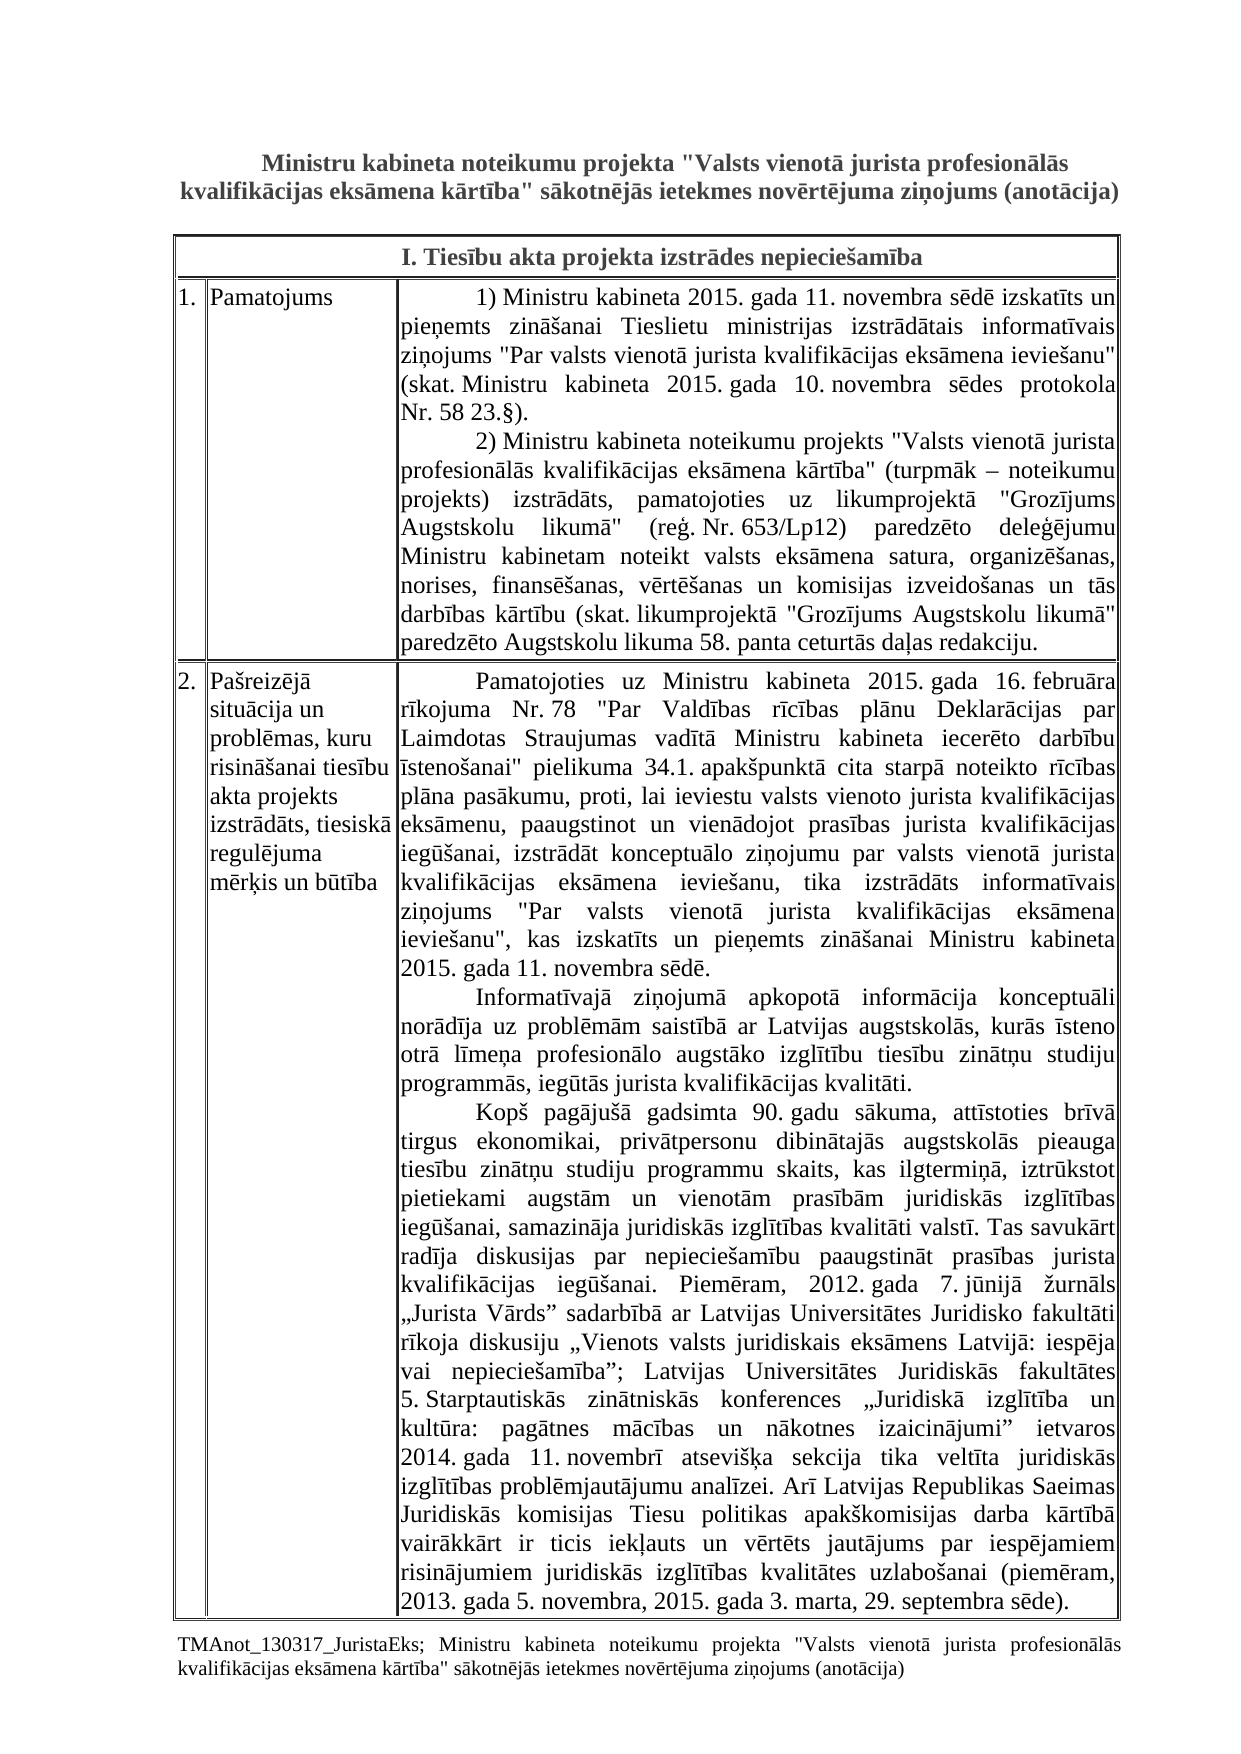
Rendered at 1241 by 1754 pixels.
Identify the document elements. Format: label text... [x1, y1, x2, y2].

table_cell Pamatojums [208, 280, 396, 659]
table_cell 1. [176, 276, 205, 659]
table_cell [206, 663, 397, 1618]
text Ministru kabineta noteikumu projekta "Valsts vienotā jurista profesionālās kvalifikācijas eksāmena kārtība" sākotnējās ietekmes novērtējuma ziņojums (anotācija) [177, 148, 1122, 205]
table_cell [397, 659, 1118, 1618]
table_cell 1) Ministru kabineta 2015. gada 11. novembra sēdē izskatīts un pieņemts zināšanai Tieslietu ministrijas izstrādātais informatīvais ziņojums "Par valsts vienotā jurista kvalifikācijas eksāmena ieviešanu" (skat. Ministru kabineta 2015. gada 10. novembra sēdes protokola Nr. 58 23.§). 2) Ministru kabineta noteikumu projekts "Valsts vienotā jurista profesionālās kvalifikācijas eksāmena kārtība" (turpmāk – noteikumu projekts) izstrādāts, pamatojoties uz likumprojektā "Grozījums Augstskolu likumā" (reģ. Nr. 653/Lp12) paredzēto deleģējumu Ministru kabinetam noteikt valsts eksāmena satura, organizēšanas, norises, finansēšanas, vērtēšanas un komisijas izveidošanas un tās darbības kārtību (skat. likumprojektā "Grozījums Augstskolu likumā" paredzēto Augstskolu likuma 58. panta ceturtās daļas redakciju. [399, 276, 1118, 659]
table_cell 2. [176, 659, 206, 1618]
table_header I. Tiesību akta projekta izstrādes nepieciešamība [176, 237, 1117, 276]
